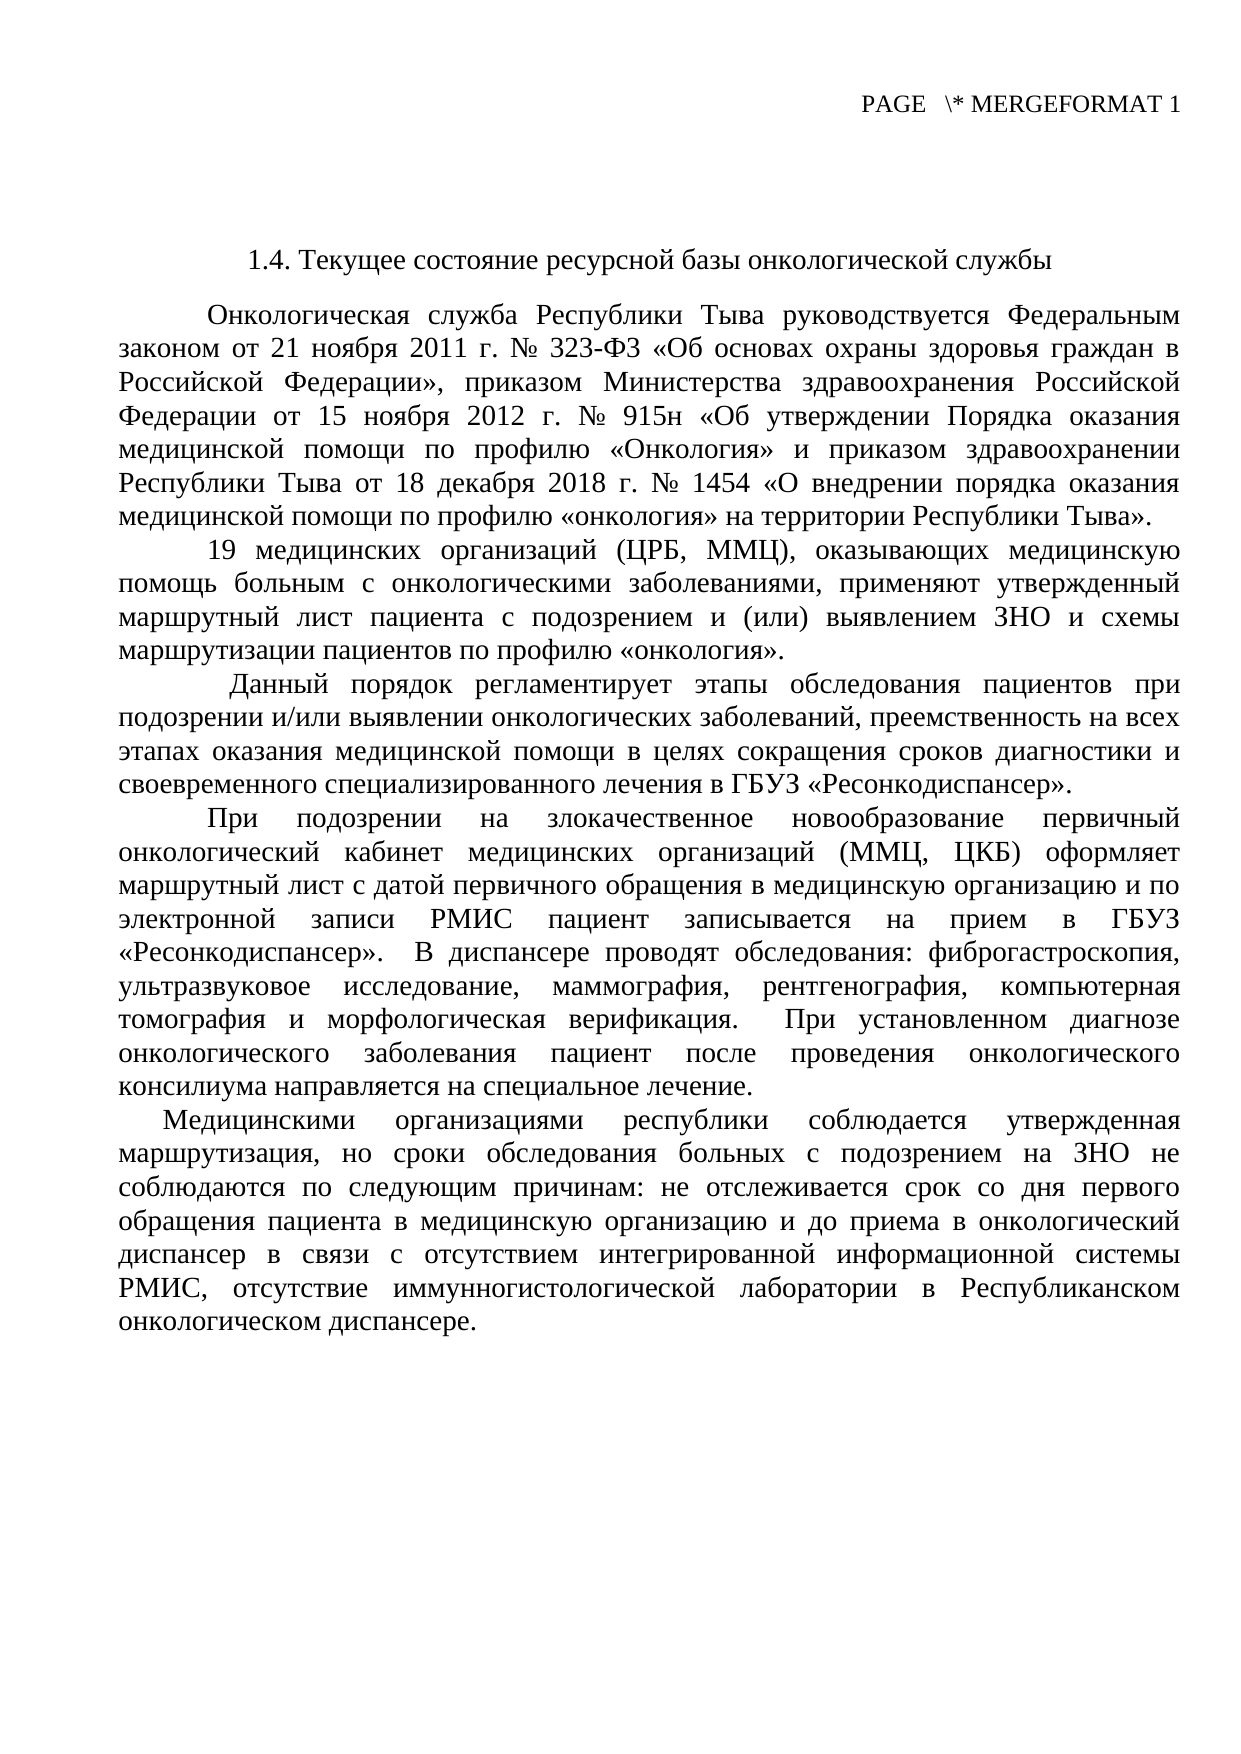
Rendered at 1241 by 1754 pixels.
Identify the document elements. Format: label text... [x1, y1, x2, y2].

list Онкологическая служба Республики Тыва руководствуется Федеральным законом от 21 ноября 2011 г. № 323-Ф3 «Об основах охраны здоровья граждан в Российской Федерации», приказом Министерства здравоохранения Российской Федерации от 15 ноября 2012 г. № 915н «Об утверждении Порядка оказания медицинской помощи по профилю «Онкология» и приказом здравоохранении Республики Тыва от 18 декабря 2018 г. № 1454 «О внедрении порядка оказания медицинской помощи по профилю «онкология» на территории Республики Тыва». [118, 297, 1181, 532]
list Данный порядок регламентирует этапы обследования пациентов при подозрении и/или выявлении онкологических заболеваний, преемственность на всех этапах оказания медицинской помощи в целях сокращения сроков диагностики и своевременного специализированного лечения в ГБУЗ «Ресонкодиспансер». [118, 666, 1181, 800]
list Медицинскими организациями республики соблюдается утвержденная маршрутизация, но сроки обследования больных с подозрением на ЗНО не соблюдаются по следующим причинам: не отслеживается срок со дня первого обращения пациента в медицинскую организацию и до приема в онкологический диспансер в связи с отсутствием интегрированной информационной системы РМИС, отсутствие иммунногистологической лаборатории в Республиканском онкологическом диспансере. [118, 1102, 1181, 1337]
list 19 медицинских организаций (ЦРБ, ММЦ), оказывающих медицинскую помощь больным с онкологическими заболеваниями, применяют утвержденный маршрутный лист пациента с подозрением и (или) выявлением ЗНО и схемы маршрутизации пациентов по профилю «онкология». [118, 532, 1181, 666]
list При подозрении на злокачественное новообразование первичный онкологический кабинет медицинских организаций (ММЦ, ЦКБ) оформляет маршрутный лист с датой первичного обращения в медицинскую организацию и по электронной записи РМИС пациент записывается на прием в ГБУЗ «Ресонкодиспансер». В диспансере проводят обследования: фиброгастроскопия, ультразвуковое исследование, маммография, рентгенография, компьютерная томография и морфологическая верификация. При установленном диагнозе онкологического заболевания пациент после проведения онкологического консилиума направляется на специальное лечение. [118, 800, 1181, 1102]
text 1.4. Текущее состояние ресурсной базы онкологической службы [118, 242, 1181, 276]
